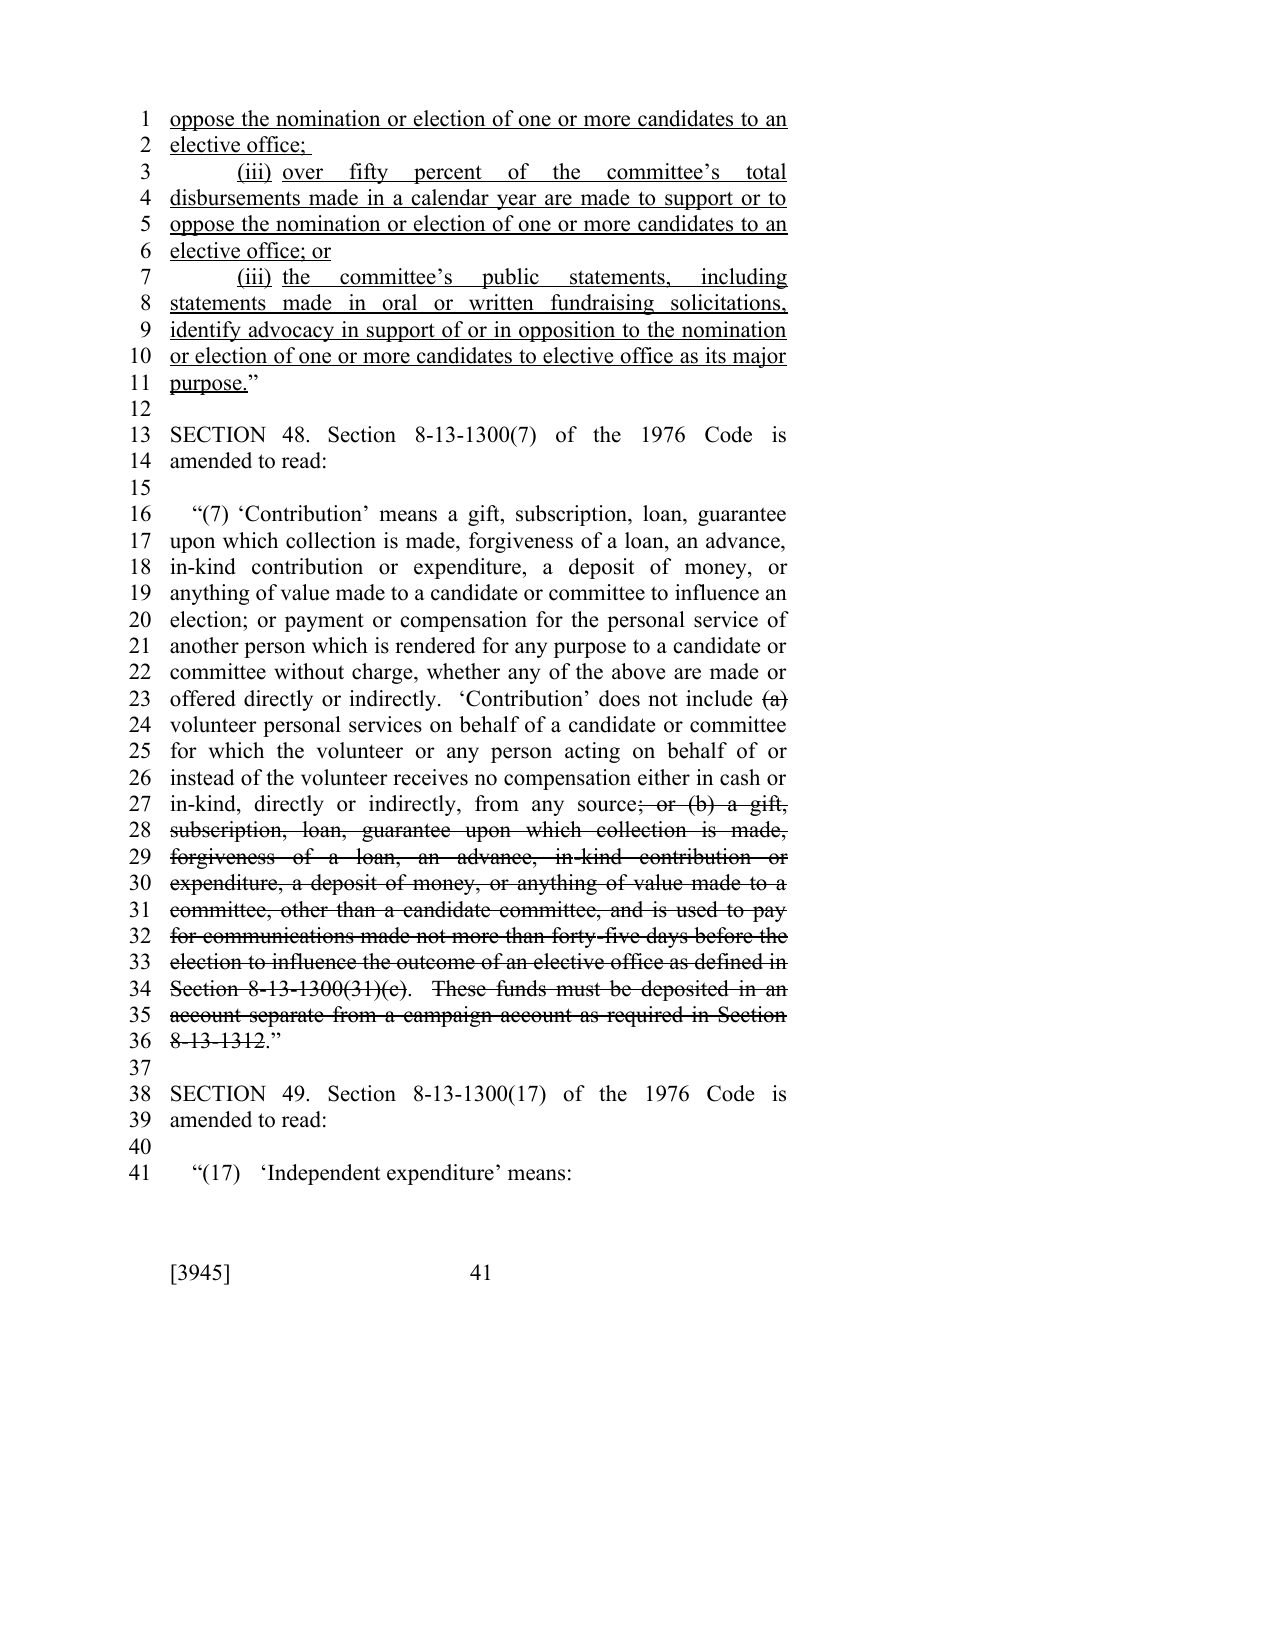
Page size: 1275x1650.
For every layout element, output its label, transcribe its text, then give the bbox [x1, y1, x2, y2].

text SECTION 48. Section 8-13-1300(7) of the 1976 Code is amended to read: [169, 421, 787, 474]
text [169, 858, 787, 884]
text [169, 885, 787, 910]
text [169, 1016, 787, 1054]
text SECTION 49. Section 8-13-1300(17) of the 1976 Code is amended to read: [169, 1080, 787, 1133]
text (iii) the committee’s public statements, including statements made in oral or written fundraising solicitations, identify advocacy in support of or in opposition to the nomination or election of one or more candidates to elective office as its major purpose.” [169, 313, 787, 339]
text (iii) over fifty percent of the committee’s total disbursements made in a calendar year are made to support or to oppose the nomination or election of one or more candidates to an elective office; or [169, 158, 787, 207]
text “(17) ‘Independent expenditure’ means: [169, 1159, 787, 1186]
text “(7) ‘Contribution’ means a gift, subscription, loan, guarantee upon which collection is made, forgiveness of a loan, an advance, in-kind contribution or expenditure, a deposit of money, or anything of value made to a candidate or committee to influence an election; or payment or compensation for the personal service of another person which is rendered for any purpose to a candidate or committee without charge, whether any of the above are made or offered directly or indirectly. ‘Contribution’ does not include (a) volunteer personal services on behalf of a candidate or committee for which the volunteer or any person acting on behalf of or instead of the volunteer receives no compensation either in cash or in-kind, directly or indirectly, from any source; or (b) a gift, subscription, loan, guarantee upon which collection is made, forgiveness of a loan, an advance, in-kind contribution or expenditure, a deposit of money, or anything of value made to a committee, other than a candidate committee, and is used to pay for communications made not more than forty-five days before the election to influence the outcome of an elective office as defined in Section 8-13-1300(31)(c). These funds must be deposited in an account separate from a campaign account as required in Section 8-13-1312.” [169, 500, 787, 831]
text (iii) over fifty percent of the committee’s total disbursements made in a calendar year are made to support or to oppose the nomination or election of one or more candidates to an elective office; or [169, 208, 787, 233]
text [169, 105, 787, 128]
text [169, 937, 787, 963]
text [169, 129, 787, 158]
text (iii) the committee’s public statements, including statements made in oral or written fundraising solicitations, identify advocacy in support of or in opposition to the nomination or election of one or more candidates to elective office as its major purpose.” [169, 366, 787, 395]
text (iii) the committee’s public statements, including statements made in oral or written fundraising solicitations, identify advocacy in support of or in opposition to the nomination or election of one or more candidates to elective office as its major purpose.” [169, 263, 787, 312]
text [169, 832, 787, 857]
text (iii) over fifty percent of the committee’s total disbursements made in a calendar year are made to support or to oppose the nomination or election of one or more candidates to an elective office; or [169, 234, 787, 263]
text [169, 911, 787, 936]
